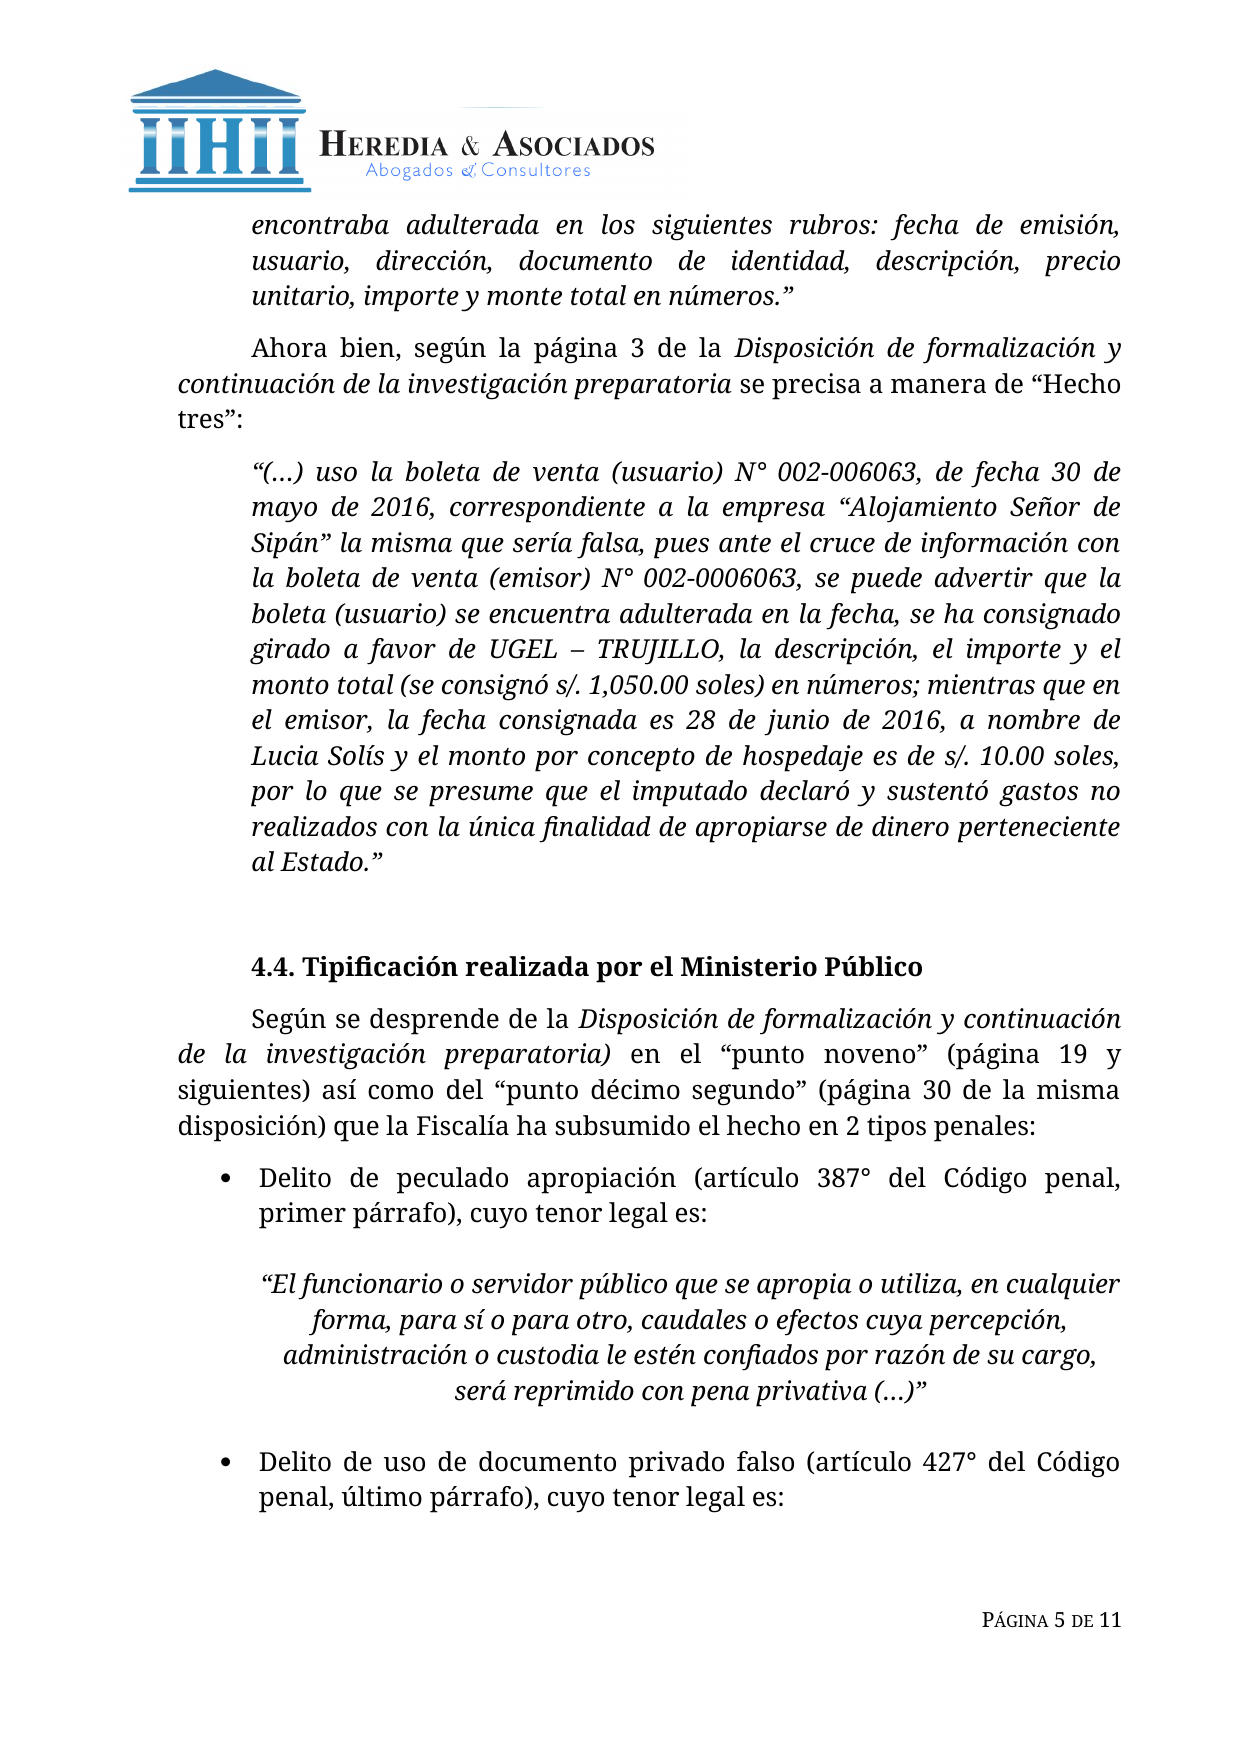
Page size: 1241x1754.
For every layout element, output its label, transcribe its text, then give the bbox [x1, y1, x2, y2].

text Según se desprende de la Disposición de formalización y continuación de la investigación preparatoria) en el “punto noveno” (página 19 y siguientes) así como del “punto décimo segundo” (página 30 de la misma disposición) que la Fiscalía ha subsumido el hecho en 2 tipos penales: [177, 1001, 1122, 1143]
text 4.4. Tipificación realizada por el Ministerio Público [251, 948, 1122, 984]
list “El funcionario o servidor público que se apropia o utiliza, en cualquier forma, para sí o para otro, caudales o efectos cuya percepción, administración o custodia le estén confiados por razón de su cargo, será reprimido con pena privativa (…)” [258, 1266, 1122, 1408]
picture [119, 63, 693, 206]
text Ahora bien, según la página 3 de la Disposición de formalización y continuación de la investigación preparatoria se precisa a manera de “Hecho tres”: [177, 330, 1122, 437]
list Delito de uso de documento privado falso (artículo 427° del Código penal, último párrafo), cuyo tenor legal es: [221, 1443, 1122, 1514]
list Delito de peculado apropiación (artículo 387° del Código penal, primer párrafo), cuyo tenor legal es: [221, 1159, 1122, 1230]
text “(…) uso la boleta de venta (usuario) N° 002-006063, de fecha 30 de mayo de 2016, correspondiente a la empresa “Alojamiento Señor de Sipán” la misma que sería falsa, pues ante el cruce de información con la boleta de venta (emisor) N° 002-0006063, se puede advertir que la boleta (usuario) se encuentra adulterada en la fecha, se ha consignado girado a favor de UGEL – TRUJILLO, la descripción, el importe y el monto total (se consignó s/. 1,050.00 soles) en números; mientras que en el emisor, la fecha consignada es 28 de junio de 2016, a nombre de Lucia Solís y el monto por concepto de hospedaje es de s/. 10.00 soles, por lo que se presume que el imputado declaró y sustentó gastos no realizados con la única finalidad de apropiarse de dinero perteneciente al Estado.” [251, 453, 1122, 879]
